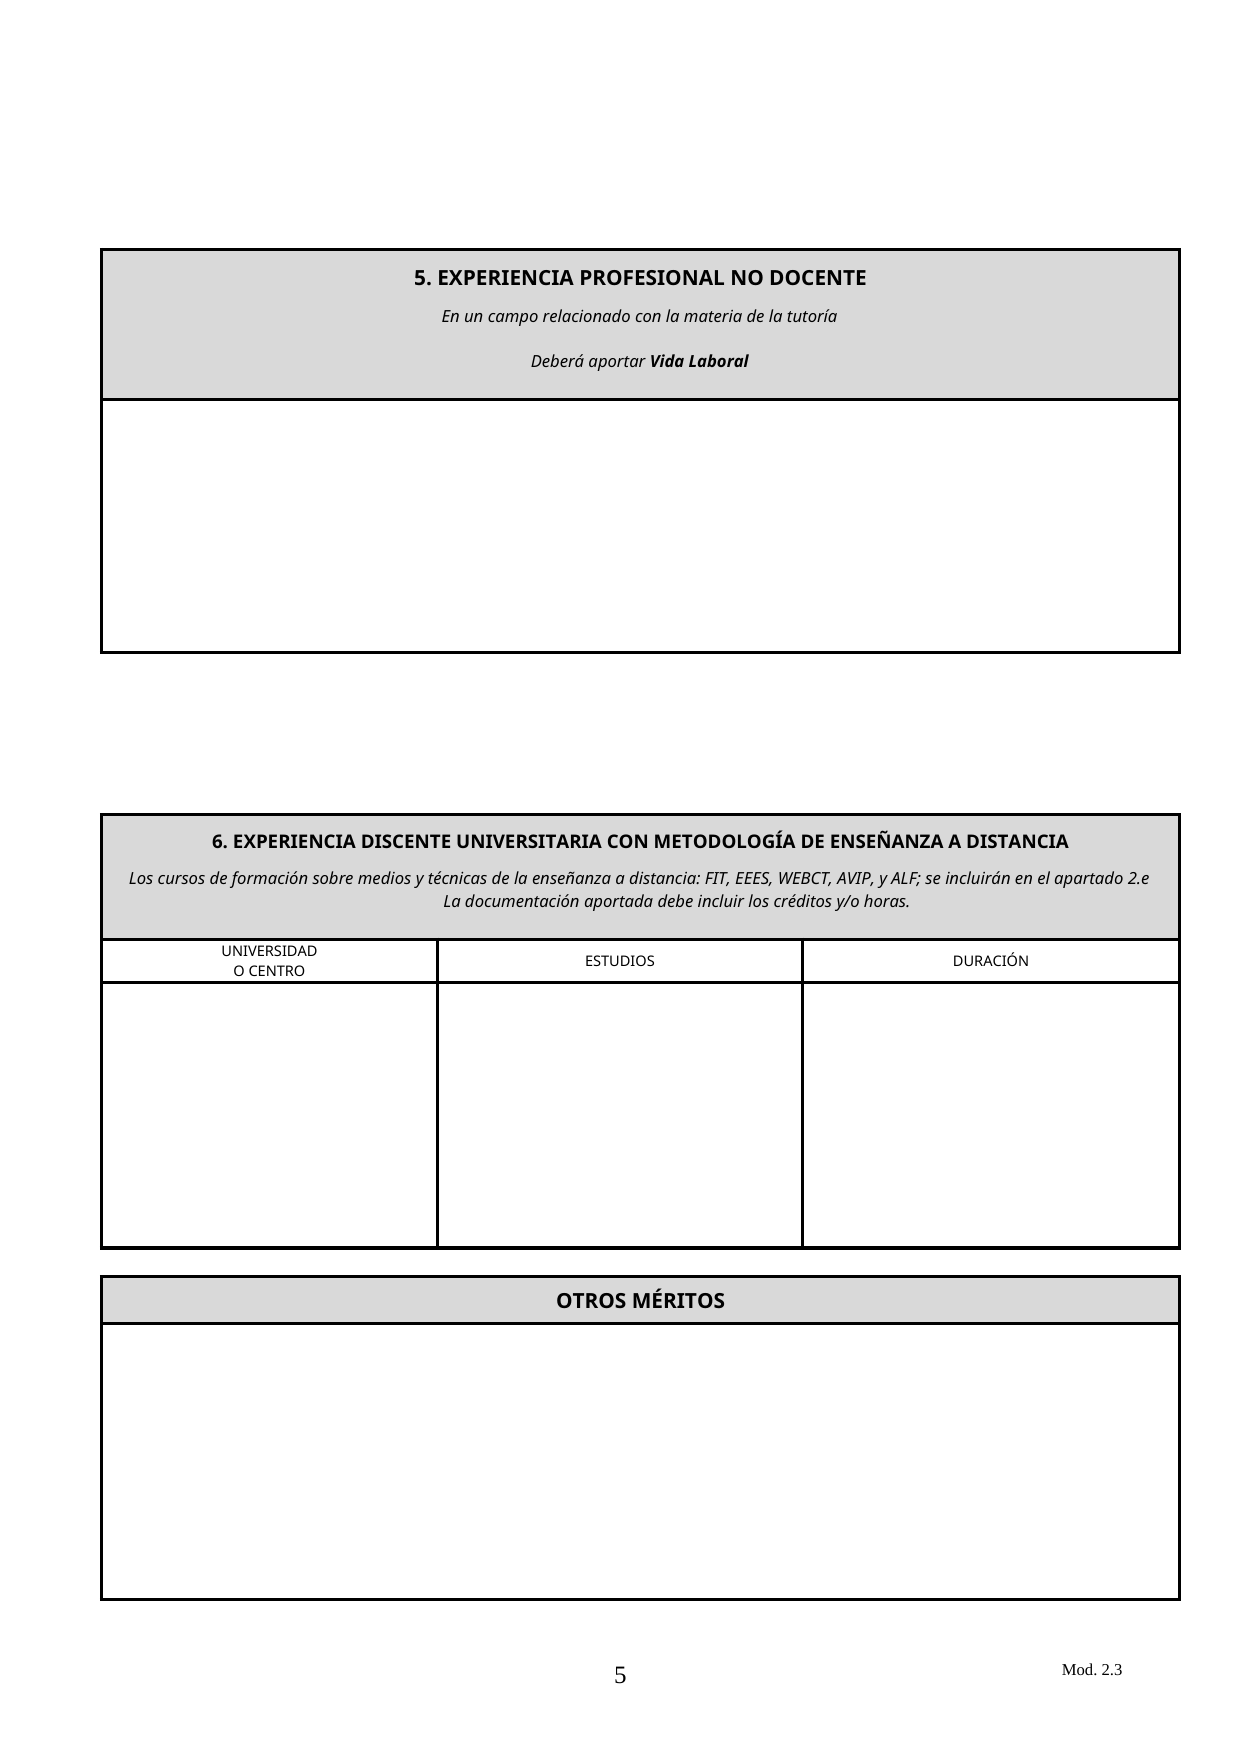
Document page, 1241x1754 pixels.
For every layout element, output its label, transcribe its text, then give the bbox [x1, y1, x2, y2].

table_cell ESTUDIOS [439, 941, 801, 981]
table_cell [103, 1325, 1178, 1598]
table_cell UNIVERSIDAD O CENTRO [103, 941, 436, 981]
table_cell [804, 984, 1178, 1246]
table_cell [103, 401, 1178, 651]
table_header 6. EXPERIENCIA DISCENTE UNIVERSITARIA CON METODOLOGÍA DE ENSEÑANZA A DISTANCIA Los cursos de formación sobre medios y técnicas de la enseñanza a distancia: FIT, EEES, WEBCT, AVIP, y ALF; se incluirán en el apartado 2.e La documentación aportada debe incluir los créditos y/o horas. [103, 816, 1178, 938]
table_header 5. EXPERIENCIA PROFESIONAL NO DOCENTE En un campo relacionado con la materia de la tutoría Deberá aportar Vida Laboral [103, 251, 1178, 398]
table_cell DURACIÓN [804, 941, 1178, 981]
table_cell [103, 984, 436, 1246]
table_cell [439, 984, 801, 1246]
table_header OTROS MÉRITOS [103, 1278, 1178, 1322]
